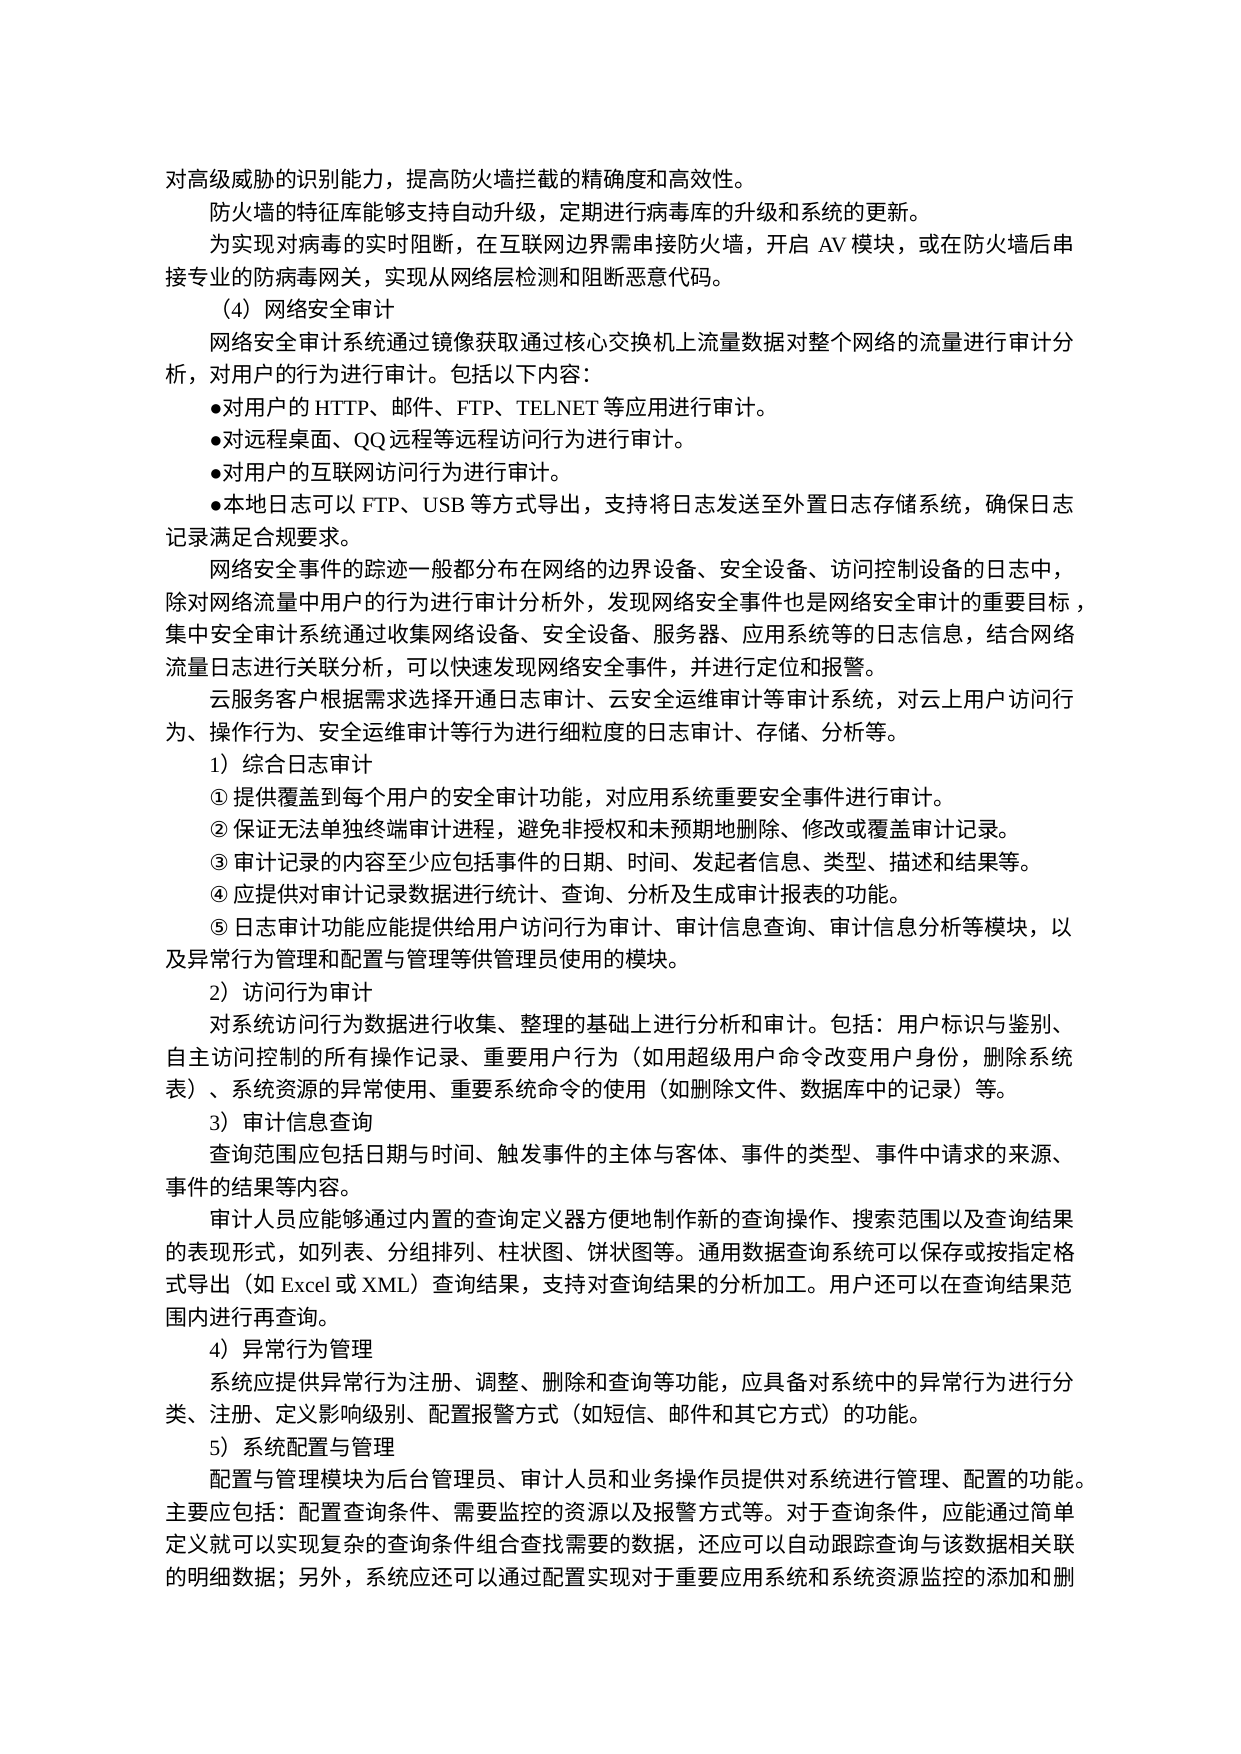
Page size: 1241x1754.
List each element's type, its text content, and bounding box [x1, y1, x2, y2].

text 查询范围应包括日期与时间、触发事件的主体与客体、事件的类型、事件中请求的来源、事件的结果等内容。 [165, 1137, 1075, 1202]
text 网络安全事件的踪迹一般都分布在网络的边界设备、安全设备、访问控制设备的日志中，除对网络流量中用户的行为进行审计分析外，发现网络安全事件也是网络安全审计的重要目标，集中安全审计系统通过收集网络设备、安全设备、服务器、应用系统等的日志信息，结合网络流量日志进行关联分析，可以快速发现网络安全事件，并进行定位和报警。 [165, 552, 1075, 682]
text （4）网络安全审计 [165, 292, 1075, 324]
text 4）异常行为管理 [165, 1332, 1075, 1364]
text ③审计记录的内容至少应包括事件的日期、时间、发起者信息、类型、描述和结果等。 [165, 844, 1075, 877]
text 1）综合日志审计 [165, 747, 1075, 779]
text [165, 1462, 1075, 1592]
text 3）审计信息查询 [165, 1104, 1075, 1137]
text ④应提供对审计记录数据进行统计、查询、分析及生成审计报表的功能。 [165, 877, 1075, 909]
text 5）系统配置与管理 [165, 1429, 1075, 1462]
text 对系统访问行为数据进行收集、整理的基础上进行分析和审计。包括：用户标识与鉴别、自主访问控制的所有操作记录、重要用户行为（如用超级用户命令改变用户身份，删除系统表）、系统资源的异常使用、重要系统命令的使用（如删除文件、数据库中的记录）等。 [165, 1007, 1075, 1104]
text ●本地日志可以FTP、USB等方式导出，支持将日志发送至外置日志存储系统，确保日志记录满足合规要求。 [165, 487, 1075, 552]
text 防火墙的特征库能够支持自动升级，定期进行病毒库的升级和系统的更新。 [165, 194, 1075, 227]
text ●对用户的HTTP、邮件、FTP、TELNET等应用进行审计。 [165, 389, 1075, 422]
text ●对用户的互联网访问行为进行审计。 [165, 454, 1075, 487]
text ●对远程桌面、QQ远程等远程访问行为进行审计。 [165, 422, 1075, 454]
text 为实现对病毒的实时阻断，在互联网边界需串接防火墙，开启AV模块，或在防火墙后串接专业的防病毒网关，实现从网络层检测和阻断恶意代码。 [165, 227, 1075, 292]
text ⑤日志审计功能应能提供给用户访问行为审计、审计信息查询、审计信息分析等模块，以及异常行为管理和配置与管理等供管理员使用的模块。 [165, 909, 1075, 974]
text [165, 162, 1075, 194]
text 审计人员应能够通过内置的查询定义器方便地制作新的查询操作、搜索范围以及查询结果的表现形式，如列表、分组排列、柱状图、饼状图等。通用数据查询系统可以保存或按指定格式导出（如Excel或XML）查询结果，支持对查询结果的分析加工。用户还可以在查询结果范围内进行再查询。 [165, 1202, 1075, 1332]
text 2）访问行为审计 [165, 974, 1075, 1007]
text ②保证无法单独终端审计进程，避免非授权和未预期地删除、修改或覆盖审计记录。 [165, 812, 1075, 844]
text 云服务客户根据需求选择开通日志审计、云安全运维审计等审计系统，对云上用户访问行为、操作行为、安全运维审计等行为进行细粒度的日志审计、存储、分析等。 [165, 682, 1075, 747]
text 网络安全审计系统通过镜像获取通过核心交换机上流量数据对整个网络的流量进行审计分析，对用户的行为进行审计。包括以下内容： [165, 324, 1075, 389]
text ①提供覆盖到每个用户的安全审计功能，对应用系统重要安全事件进行审计。 [165, 779, 1075, 812]
text 系统应提供异常行为注册、调整、删除和查询等功能，应具备对系统中的异常行为进行分类、注册、定义影响级别、配置报警方式（如短信、邮件和其它方式）的功能。 [165, 1364, 1075, 1429]
